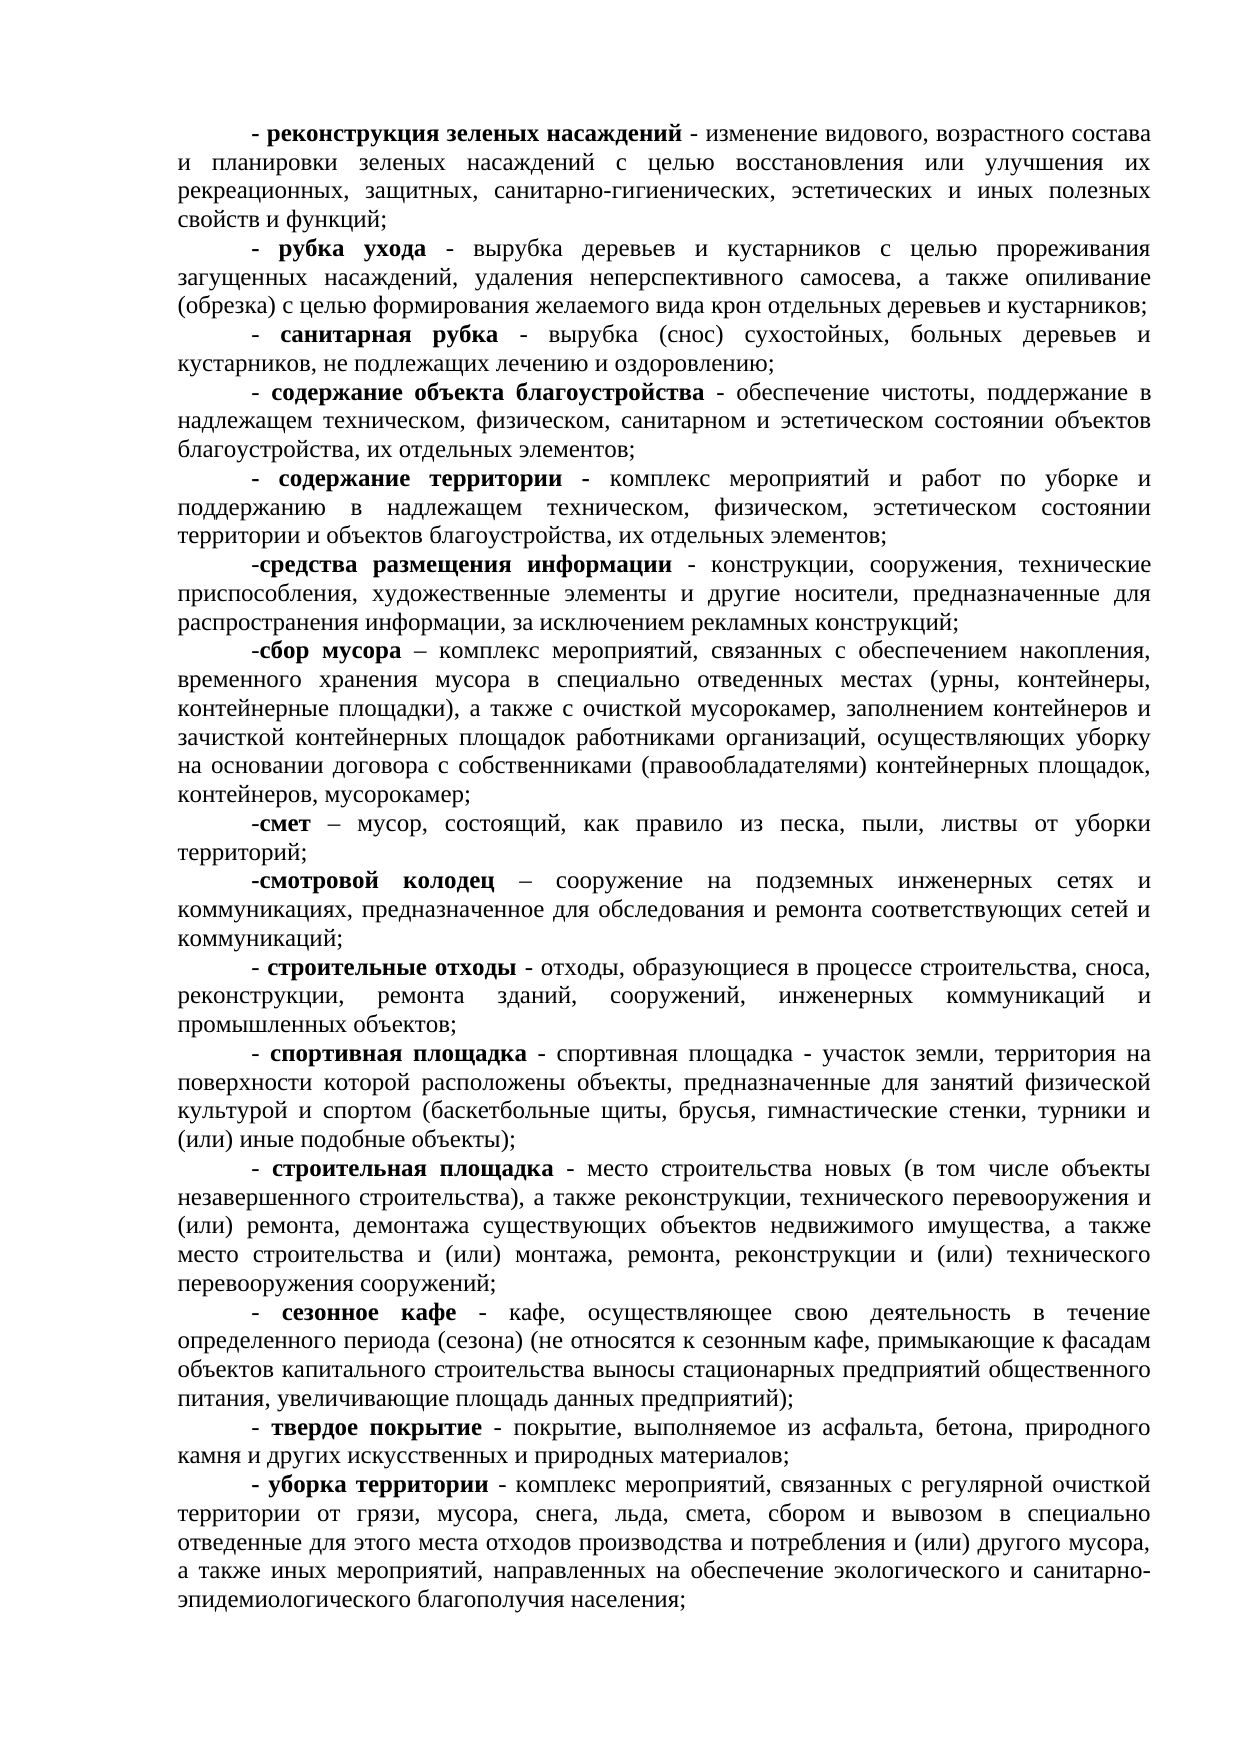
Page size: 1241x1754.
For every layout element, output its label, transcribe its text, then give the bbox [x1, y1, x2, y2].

text - реконструкция зеленых насаждений - изменение видового, возрастного состава и планировки зеленых насаждений с целью восстановления или улучшения их рекреационных, защитных, санитарно-гигиенических, эстетических и иных полезных свойств и функций; [177, 118, 1152, 233]
text - содержание территории - комплекс мероприятий и работ по уборке и поддержанию в надлежащем техническом, физическом, эстетическом состоянии территории и объектов благоустройства, их отдельных элементов; [177, 463, 1152, 549]
text - строительные отходы - отходы, образующиеся в процессе строительства, сноса, реконструкции, ремонта зданий, сооружений, инженерных коммуникаций и промышленных объектов; [177, 952, 1152, 1038]
text - уборка территории - комплекс мероприятий, связанных с регулярной очисткой территории от грязи, мусора, снега, льда, смета, сбором и вывозом в специально отведенные для этого места отходов производства и потребления и (или) другого мусора, а также иных мероприятий, направленных на обеспечение экологического и санитарно-эпидемиологического благополучия населения; [177, 1469, 1152, 1613]
text - спортивная площадка - спортивная площадка - участок земли, территория на поверхности которой расположены объекты, предназначенные для занятий физической культурой и спортом (баскетбольные щиты, брусья, гимнастические стенки, турники и (или) иные подобные объекты); [177, 1038, 1152, 1153]
text - сезонное кафе - кафе, осуществляющее свою деятельность в течение определенного периода (сезона) (не относятся к сезонным кафе, примыкающие к фасадам объектов капитального строительства выносы стационарных предприятий общественного питания, увеличивающие площадь данных предприятий); [177, 1297, 1152, 1412]
text - строительная площадка - место строительства новых (в том числе объекты незавершенного строительства), а также реконструкции, технического перевооружения и (или) ремонта, демонтажа существующих объектов недвижимого имущества, а также место строительства и (или) монтажа, ремонта, реконструкции и (или) технического перевооружения сооружений; [177, 1153, 1152, 1297]
text -смет – мусор, состоящий, как правило из песка, пыли, листвы от уборки территорий; [177, 808, 1152, 866]
text - санитарная рубка - вырубка (снос) сухостойных, больных деревьев и кустарников, не подлежащих лечению и оздоровлению; [177, 319, 1152, 377]
text - содержание объекта благоустройства - обеспечение чистоты, поддержание в надлежащем техническом, физическом, санитарном и эстетическом состоянии объектов благоустройства, их отдельных элементов; [177, 377, 1152, 463]
text - твердое покрытие - покрытие, выполняемое из асфальта, бетона, природного камня и других искусственных и природных материалов; [177, 1412, 1152, 1469]
text - рубка ухода - вырубка деревьев и кустарников с целью прореживания загущенных насаждений, удаления неперспективного самосева, а также опиливание (обрезка) с целью формирования желаемого вида крон отдельных деревьев и кустарников; [177, 233, 1152, 319]
text -смотровой колодец – сооружение на подземных инженерных сетях и коммуникациях, предназначенное для обследования и ремонта соответствующих сетей и коммуникаций; [177, 866, 1152, 952]
text -средства размещения информации - конструкции, сооружения, технические приспособления, художественные элементы и другие носители, предназначенные для распространения информации, за исключением рекламных конструкций; [177, 549, 1152, 636]
text -сбор мусора – комплекс мероприятий, связанных с обеспечением накопления, временного хранения мусора в специально отведенных местах (урны, контейнеры, контейнерные площадки), а также с очисткой мусорокамер, заполнением контейнеров и зачисткой контейнерных площадок работниками организаций, осуществляющих уборку на основании договора с собственниками (правообладателями) контейнерных площадок, контейнеров, мусорокамер; [177, 636, 1152, 808]
